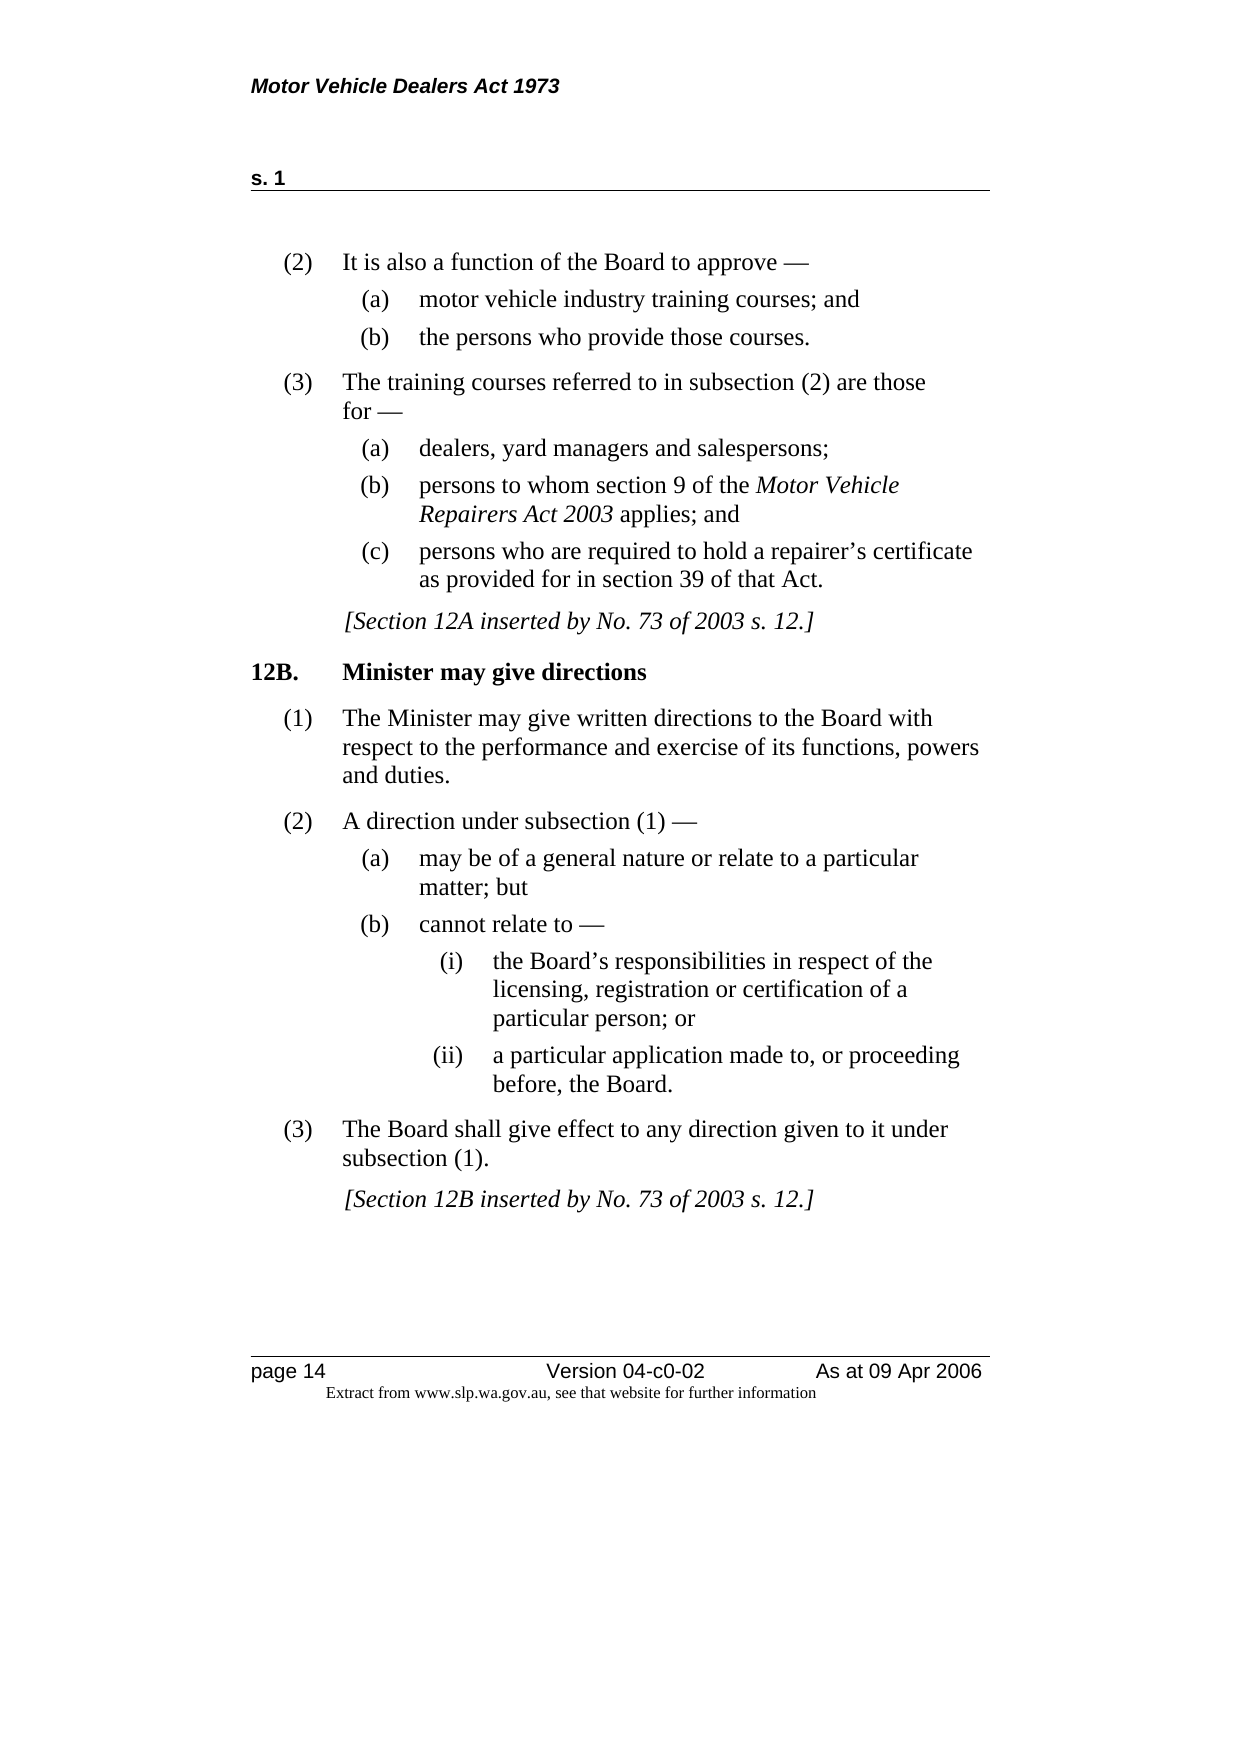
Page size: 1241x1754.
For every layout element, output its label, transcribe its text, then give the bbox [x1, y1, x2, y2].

text (b) persons to whom section 9 of the Motor Vehicle Repairers Act 2003 applies; and [251, 470, 990, 527]
text (c) persons who are required to hold a repairer’s certificate as provided for in section 39 of that Act. [251, 536, 990, 593]
text [Section 12A inserted by No. 73 of 2003 s. 12.] [251, 606, 990, 634]
subtitle 12B. Minister may give directions [251, 657, 990, 686]
text (3) The Board shall give effect to any direction given to it under subsection (1). [251, 1114, 990, 1172]
text (b) cannot relate to — [251, 909, 990, 937]
text (a) may be of a general nature or relate to a particular matter; but [251, 843, 990, 900]
text (ii) a particular application made to, or proceeding before, the Board. [251, 1040, 990, 1098]
text (3) The training courses referred to in subsection (2) are those for — [251, 367, 990, 424]
text (i) the Board’s responsibilities in respect of the licensing, registration or certification of a particular person; or [251, 946, 990, 1032]
text [Section 12B inserted by No. 73 of 2003 s. 12.] [251, 1184, 990, 1213]
text (b) the persons who provide those courses. [251, 322, 990, 350]
text (2) It is also a function of the Board to approve — [251, 247, 990, 276]
text (1) The Minister may give written directions to the Board with respect to the performance and exercise of its functions, powers and duties. [251, 703, 990, 789]
text (2) A direction under subsection (1) — [251, 806, 990, 834]
text (a) dealers, yard managers and salespersons; [251, 433, 990, 462]
text (a) motor vehicle industry training courses; and [251, 284, 990, 313]
